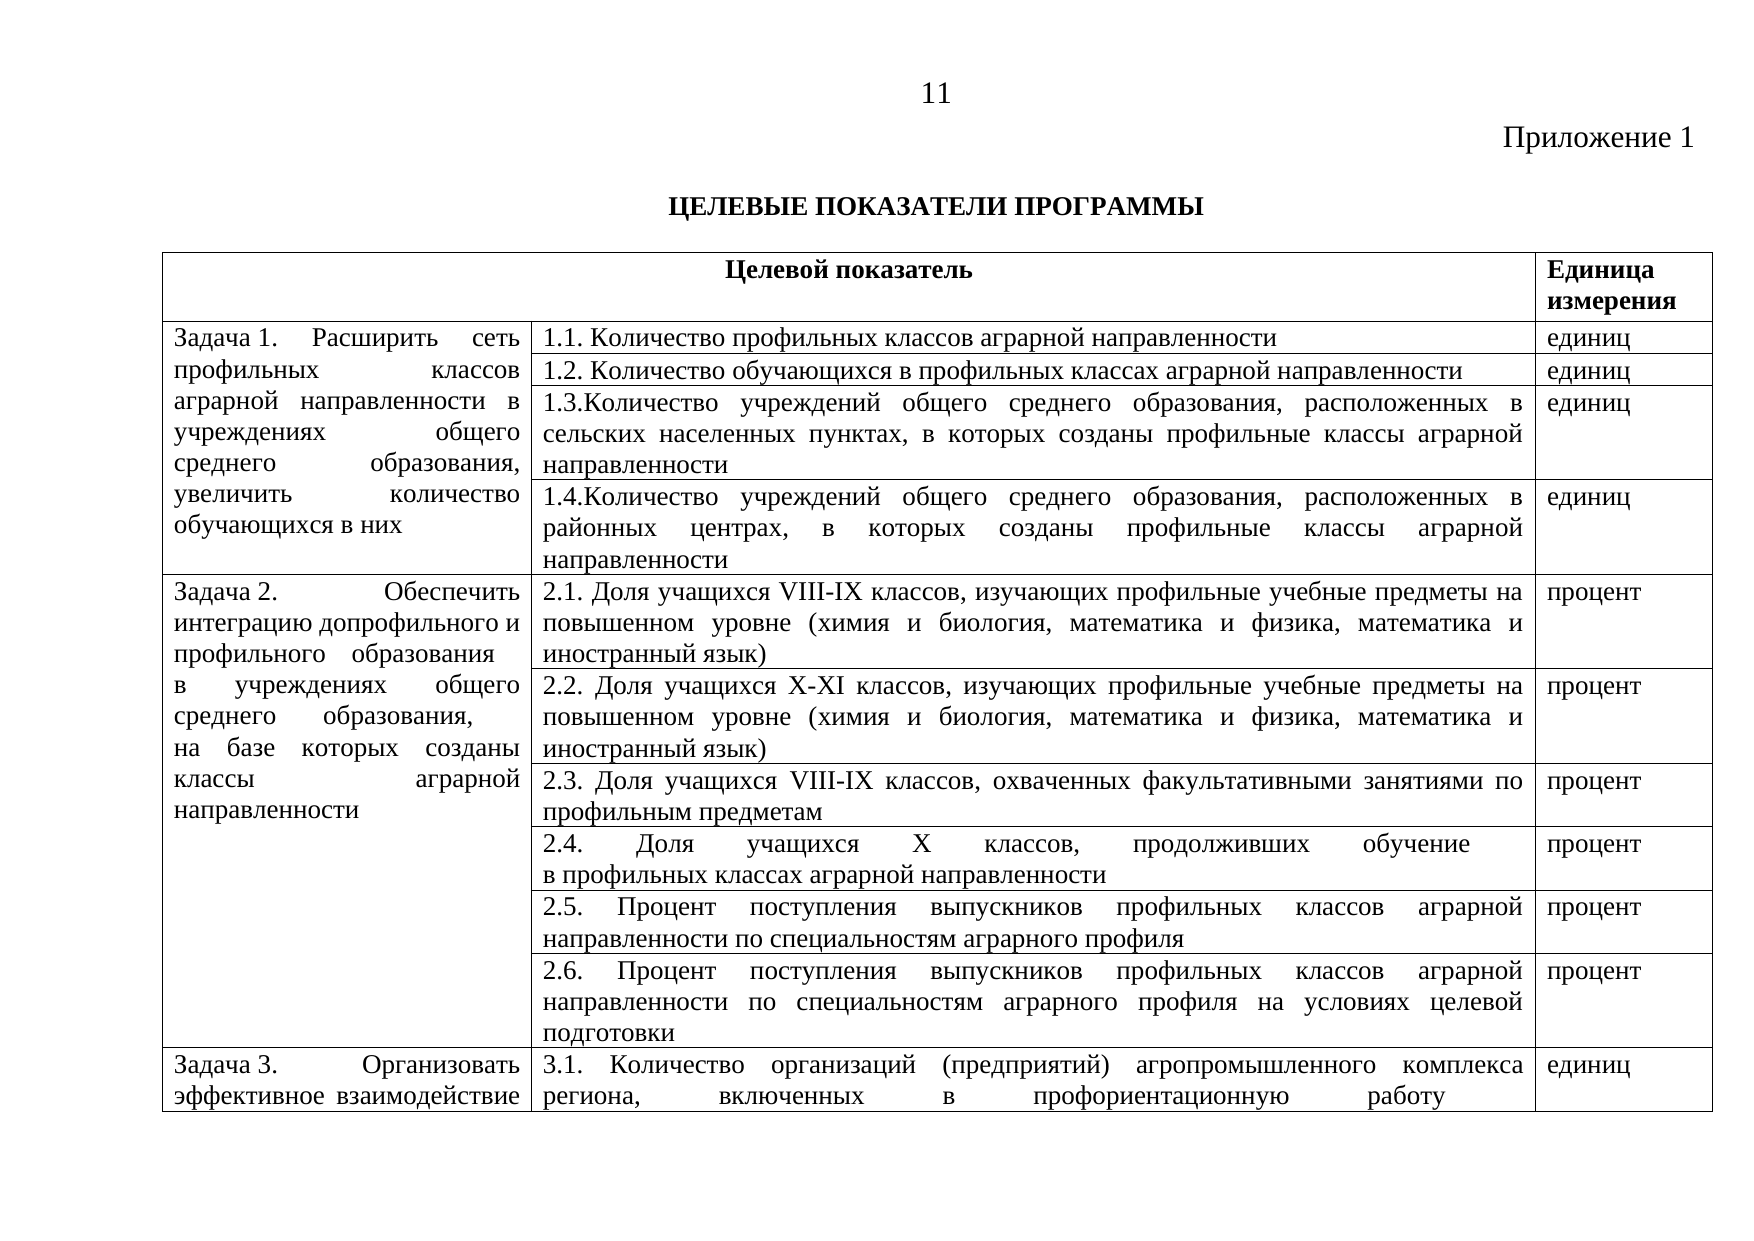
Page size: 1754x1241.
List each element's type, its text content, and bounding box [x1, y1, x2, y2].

table_cell Задача 2. Обеспечить интеграцию допрофильного и профильного образования в учреждениях общего среднего образования, на базе которых созданы классы аграрной направленности [163, 575, 531, 1047]
table_cell процент [1536, 827, 1712, 889]
table_cell 2.3. Доля учащихся VIII-IX классов, охваченных факультативными занятиями по профильным предметам [532, 764, 1535, 826]
table_cell 2.6. Процент поступления выпускников профильных классов аграрной направленности по специальностям аграрного профиля на условиях целевой подготовки [532, 954, 1535, 1047]
table_cell 2.4. Доля учащихся X классов, продолживших обучение в профильных классах аграрной направленности [532, 827, 1535, 889]
table_cell 2.2. Доля учащихся X-XI классов, изучающих профильные учебные предметы на повышенном уровне (химия и биология, математика и физика, математика и иностранный язык) [532, 669, 1535, 763]
table_cell 2.1. Доля учащихся VIII-IX классов, изучающих профильные учебные предметы на повышенном уровне (химия и биология, математика и физика, математика и иностранный язык) [532, 575, 1535, 668]
table_cell единиц [1536, 322, 1712, 353]
table_cell процент [1536, 575, 1712, 668]
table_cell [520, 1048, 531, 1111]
text Приложение 1 [177, 118, 1695, 154]
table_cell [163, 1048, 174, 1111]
table_cell единиц [1536, 386, 1712, 479]
table_cell процент [1536, 954, 1712, 1047]
table_cell процент [1536, 764, 1712, 826]
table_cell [532, 1048, 1535, 1111]
table_cell единиц [1536, 1048, 1712, 1111]
table_cell 1.4.Количество учреждений общего среднего образования, расположенных в районных центрах, в которых созданы профильные классы аграрной направленности [532, 480, 1535, 574]
table_cell 1.3.Количество учреждений общего среднего образования, расположенных в сельских населенных пунктах, в которых созданы профильные классы аграрной направленности [532, 386, 1535, 479]
table_cell единиц [1536, 480, 1712, 574]
table_cell 1.2. Количество обучающихся в профильных классах аграрной направленности [532, 354, 1535, 385]
table_header Целевой показатель [163, 253, 1535, 321]
table_cell процент [1536, 669, 1712, 763]
table_cell процент [1536, 891, 1712, 953]
table_cell единиц [1536, 354, 1712, 385]
table_cell Задача 1. Расширить сеть профильных классов аграрной направленности в учреждениях общего среднего образования, увеличить количество обучающихся в них [163, 322, 531, 574]
table_cell 1.1. Количество профильных классов аграрной направленности [532, 322, 1535, 353]
text ЦЕЛЕВЫЕ ПОКАЗАТЕЛИ ПРОГРАММЫ [177, 190, 1695, 221]
table_cell 2.5. Процент поступления выпускников профильных классов аграрной направленности по специальностям аграрного профиля [532, 891, 1535, 953]
table_header Единица измерения [1536, 253, 1712, 321]
